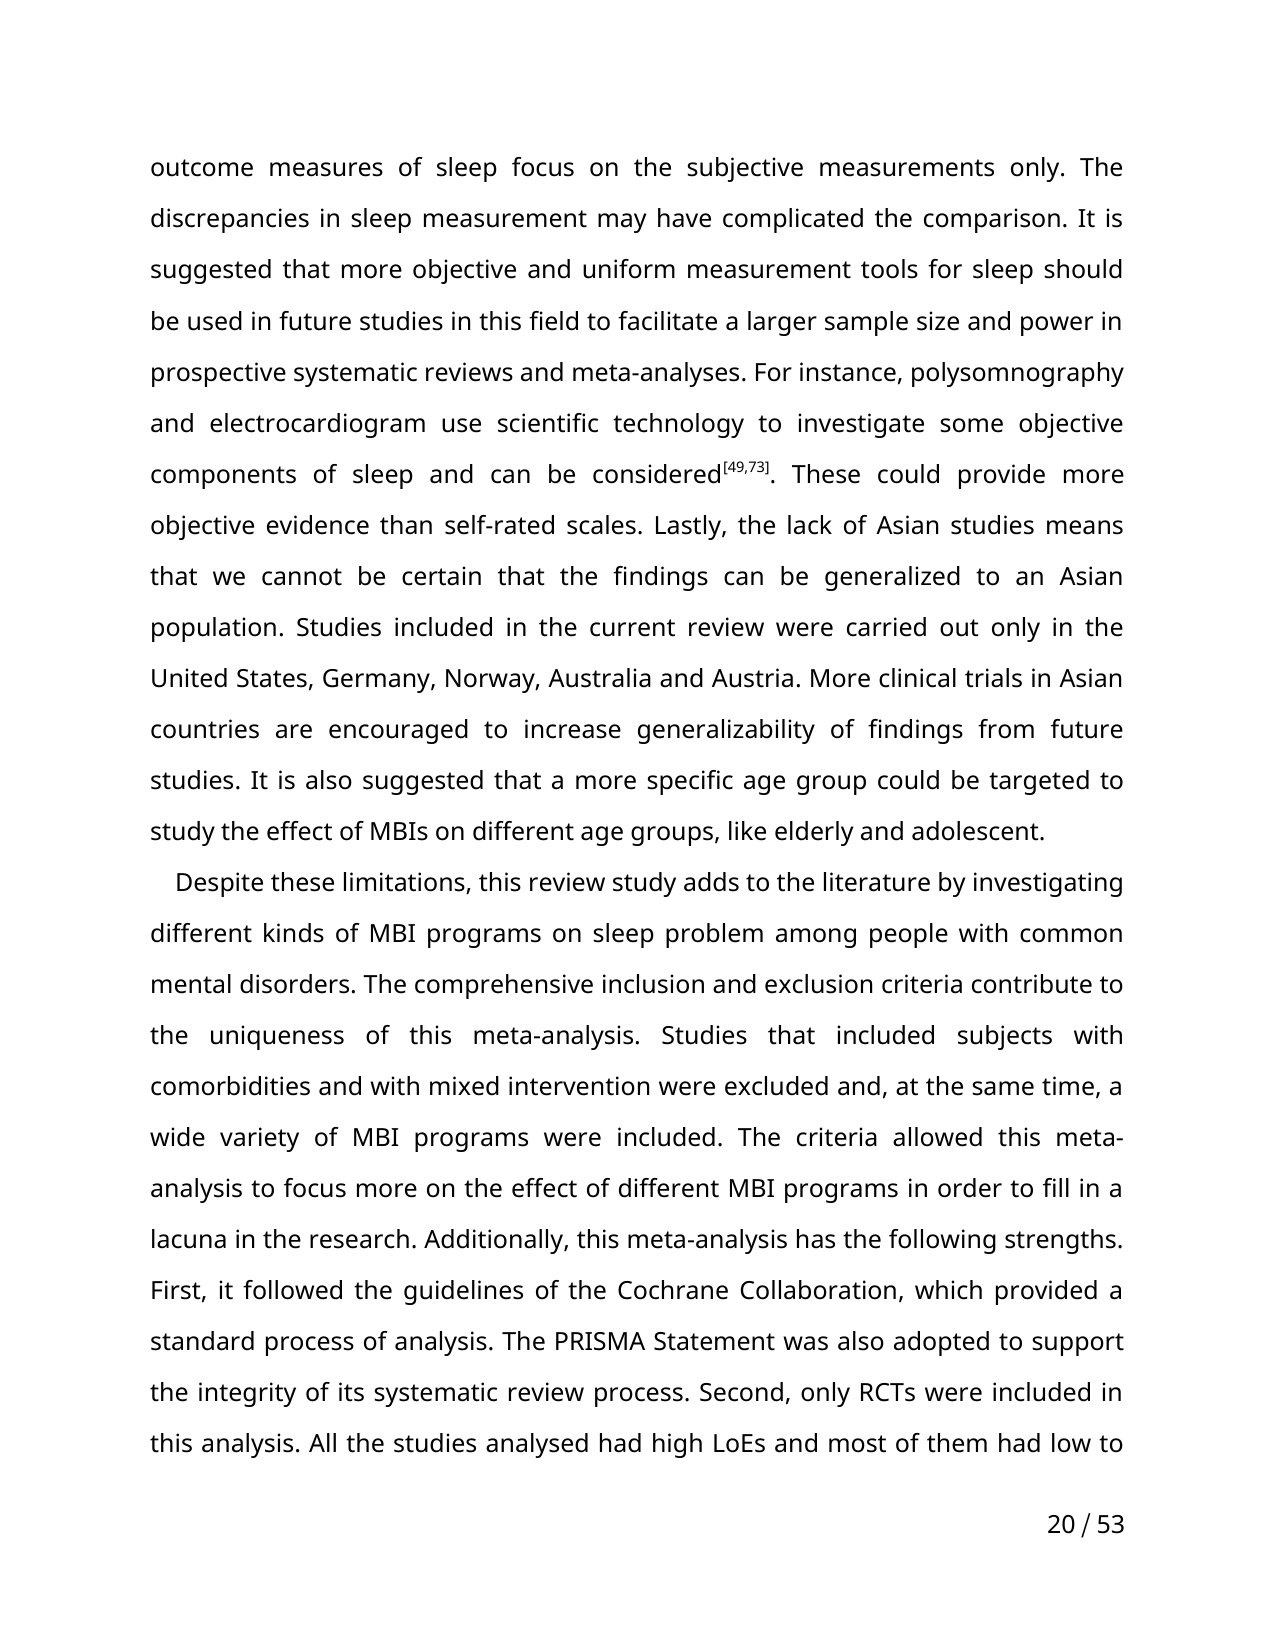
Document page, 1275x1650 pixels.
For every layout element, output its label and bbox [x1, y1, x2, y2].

text [150, 864, 1125, 1460]
text [150, 150, 1125, 848]
